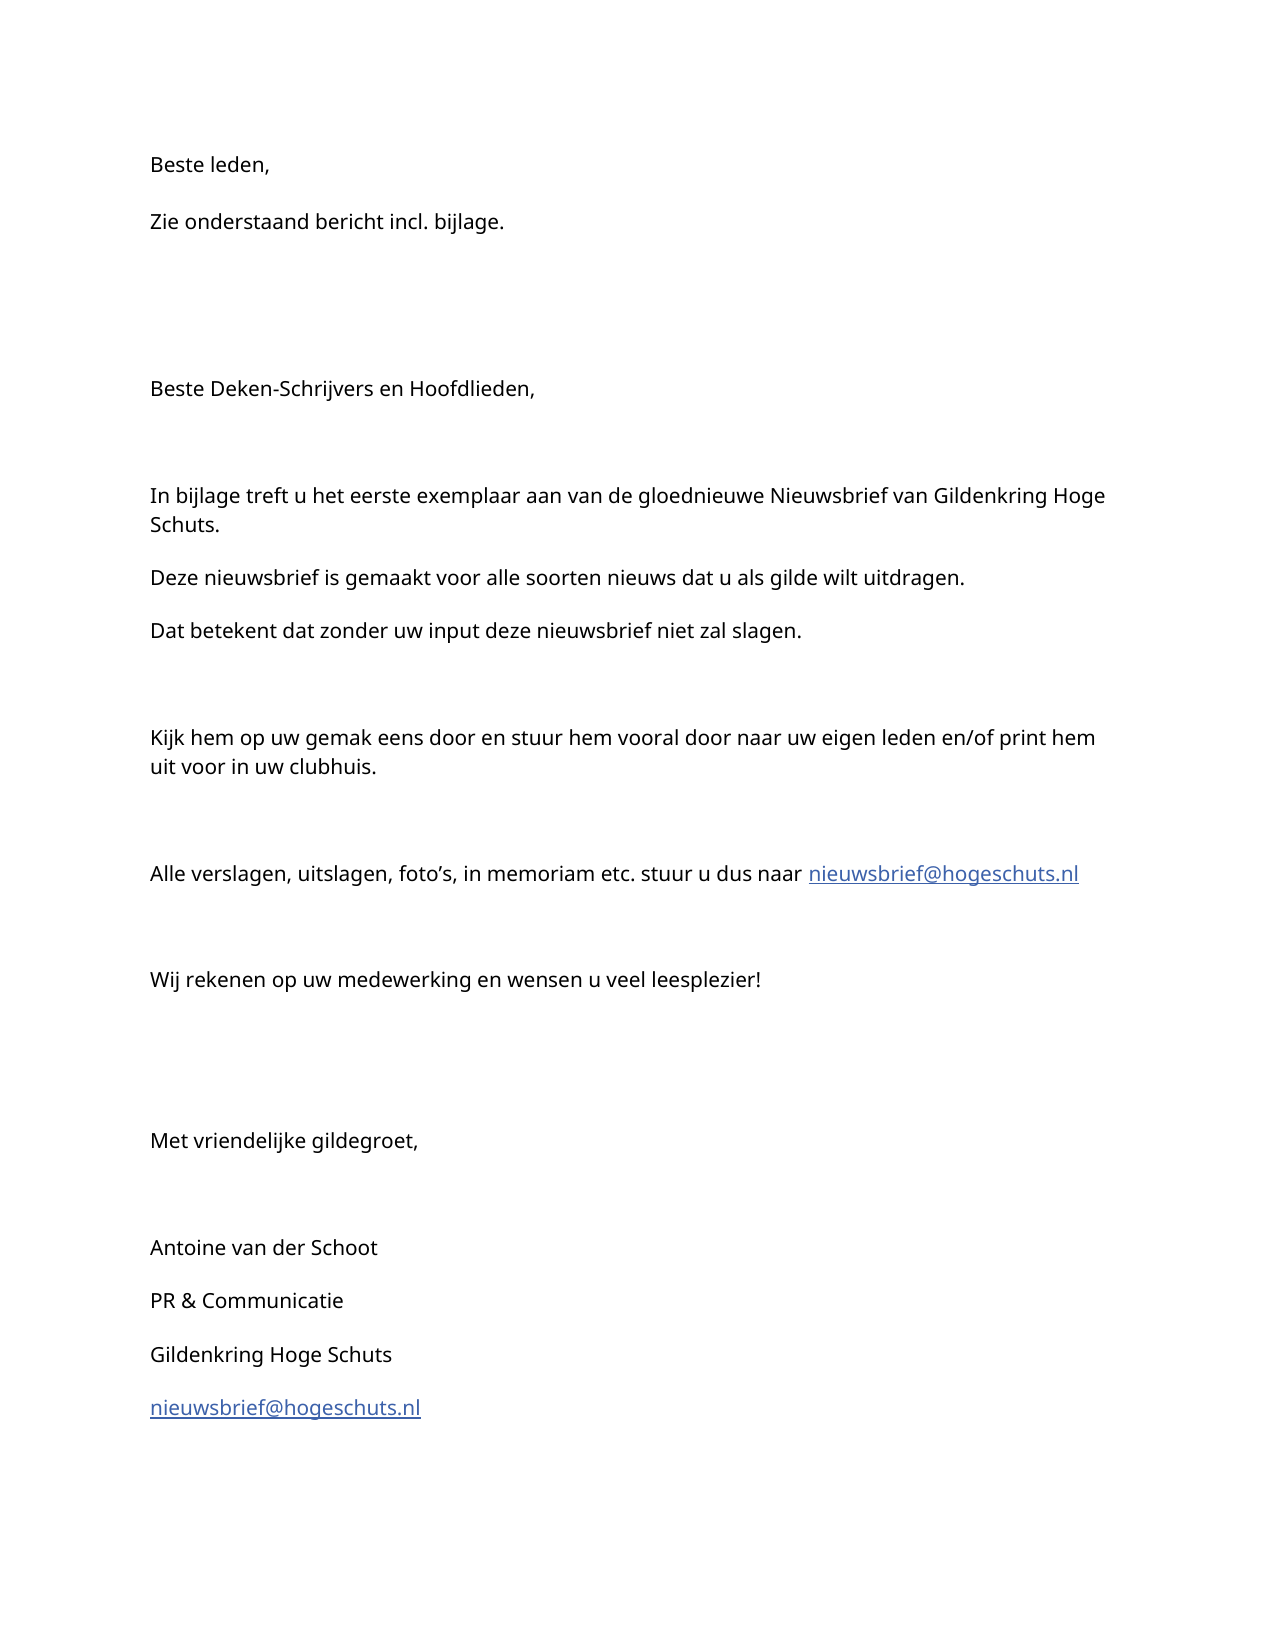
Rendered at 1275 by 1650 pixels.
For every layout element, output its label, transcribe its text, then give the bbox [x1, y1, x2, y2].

text Kijk hem op uw gemak eens door en stuur hem vooral door naar uw eigen leden en/of print hem uit voor in uw clubhuis. [150, 723, 1125, 780]
text Beste leden, Zie onderstaand bericht incl. bijlage. [150, 150, 1125, 349]
text Deze nieuwsbrief is gemaakt voor alle soorten nieuws dat u als gilde wilt uitdragen. [150, 563, 1125, 592]
text Alle verslagen, uitslagen, foto’s, in memoriam etc. stuur u dus naar nieuwsbrief@hogeschuts.nl [150, 859, 1125, 887]
text nieuwsbrief@hogeschuts.nl [150, 1393, 1125, 1422]
text Wij rekenen op uw medewerking en wensen u veel leesplezier! [150, 966, 1125, 994]
text PR & Communicatie [150, 1286, 1125, 1315]
text Met vriendelijke gildegroet, [150, 1126, 1125, 1154]
text Beste Deken-Schrijvers en Hoofdlieden, [150, 374, 1125, 403]
text Gildenkring Hoge Schuts [150, 1340, 1125, 1368]
text Dat betekent dat zonder uw input deze nieuwsbrief niet zal slagen. [150, 617, 1125, 645]
text Antoine van der Schoot [150, 1233, 1125, 1261]
text In bijlage treft u het eerste exemplaar aan van de gloednieuwe Nieuwsbrief van Gildenkring Hoge Schuts. [150, 481, 1125, 538]
